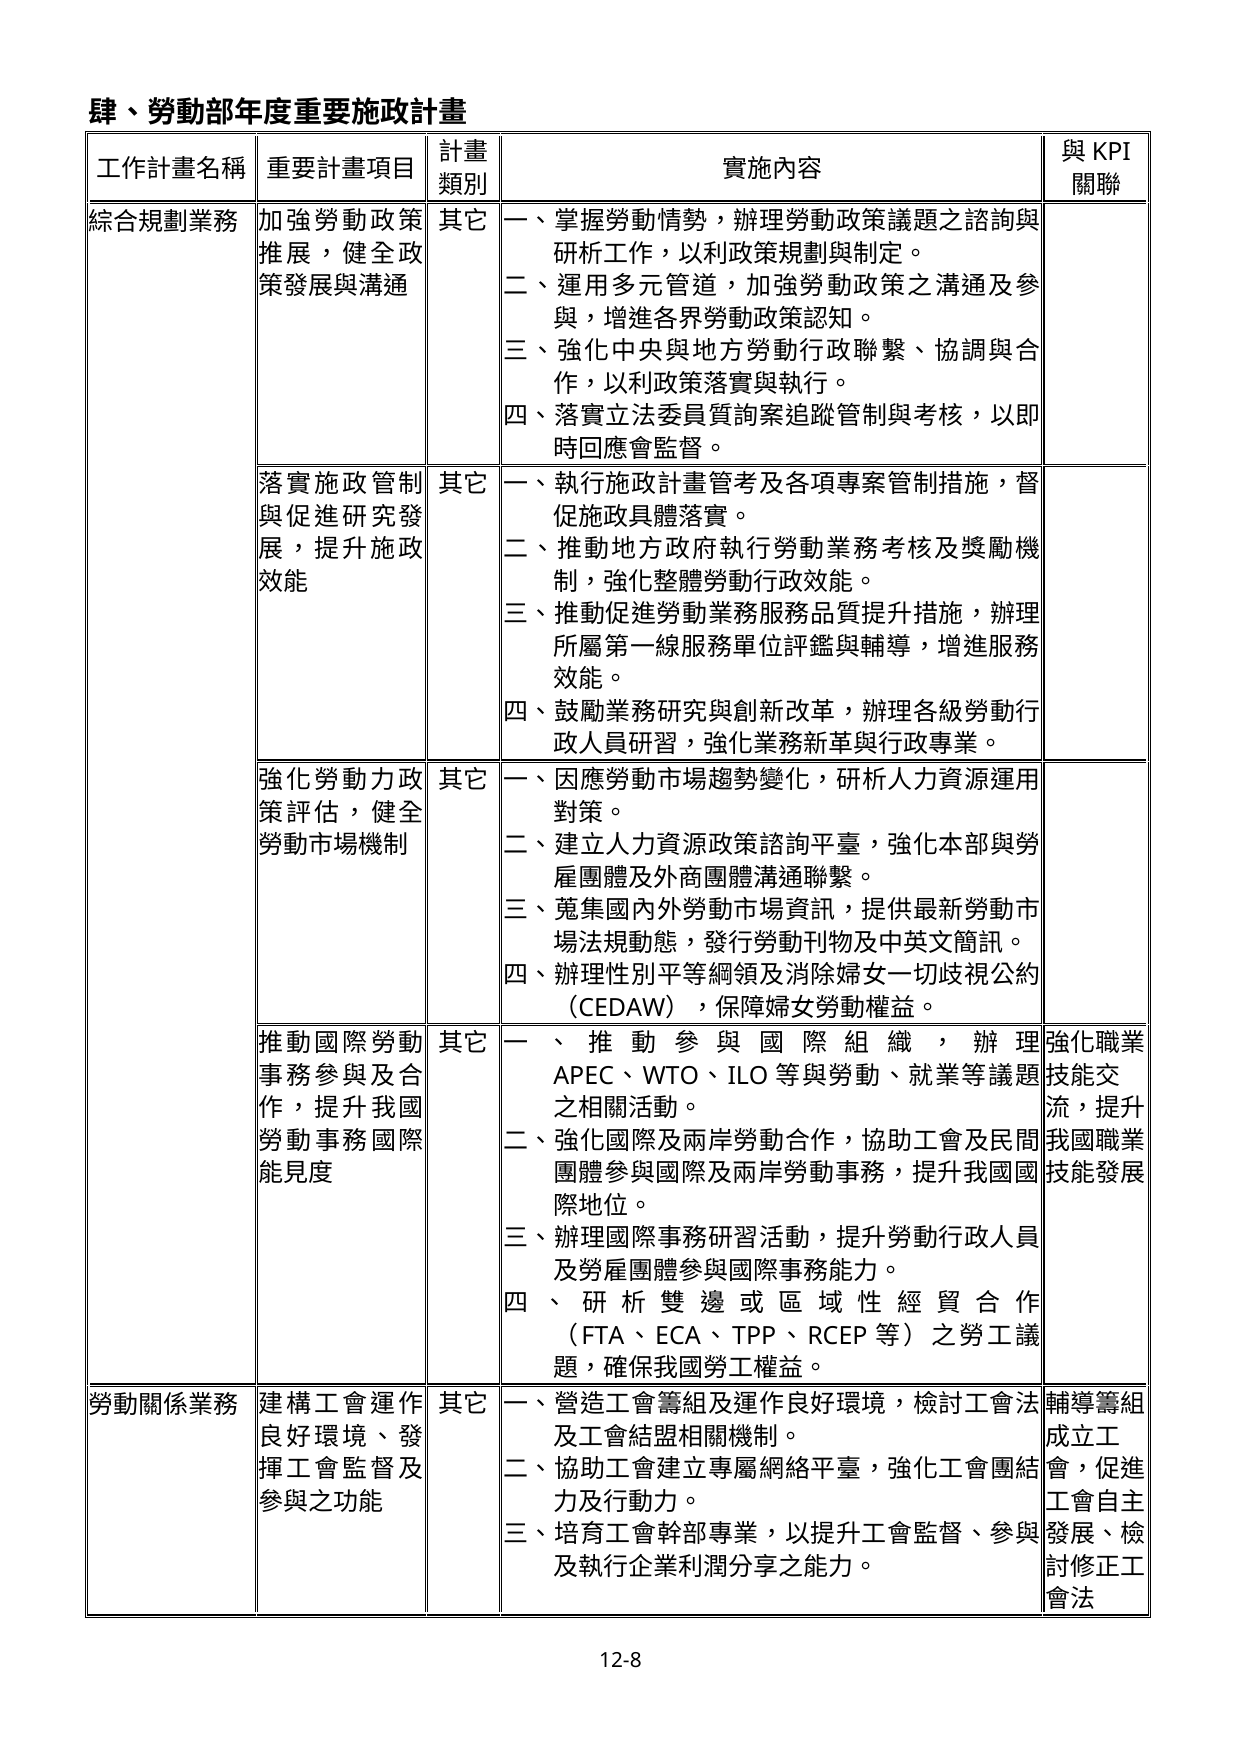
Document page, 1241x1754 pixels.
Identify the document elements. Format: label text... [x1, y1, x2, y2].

table_cell [1043, 464, 1149, 759]
table_cell [1045, 200, 1148, 464]
table_cell 落實施政管制與促進研究發展，提升施政效能 [258, 467, 425, 759]
table_cell 一、營造工會籌組及運作良好環境，檢討工會法及工會結盟相關機制。 二、協助工會建立專屬網絡平臺，強化工會團結力及行動力。 三、培育工會幹部專業，以提升工會監督、參與及執行企業利潤分享之能力。 [501, 1383, 1043, 1614]
table_cell 其它 [428, 1026, 499, 1383]
table_cell 其它 [426, 1387, 501, 1614]
table_cell [1045, 759, 1148, 1023]
table_header 工作計畫名稱 [88, 134, 256, 200]
table_cell 其它 [428, 204, 499, 464]
table_cell 綜合規劃業務 [88, 200, 255, 1383]
table_cell 輔導籌組成立工會，促進工會自主發展、檢討修正工會法 [1043, 1383, 1148, 1614]
table_header 計畫類別 [426, 134, 501, 200]
table_cell 推動國際勞動事務參與及合作，提升我國勞動事務國際能見度 [258, 1026, 425, 1383]
table_cell 一、因應勞動市場趨勢變化，研析人力資源運用對策。 二、建立人力資源政策諮詢平臺，強化本部與勞雇團體及外商團體溝通聯繫。 三、蒐集國內外勞動市場資訊，提供最新勞動市場法規動態，發行勞動刊物及中英文簡訊。 四、辦理性別平等綱領及消除婦女一切歧視公約（CEDAW），保障婦女勞動權益。 [502, 763, 1041, 1023]
table_cell 其它 [428, 467, 499, 759]
table_cell 強化職業技能交流，提升我國職業技能發展 [1043, 1023, 1149, 1383]
table_cell 建構工會運作良好環境、發揮工會監督及參與之功能 [256, 1387, 426, 1614]
table_header 與KPI 關聯 [1043, 134, 1148, 200]
table_cell 一、執行施政計畫管考及各項專案管制措施，督促施政具體落實。 二、推動地方政府執行勞動業務考核及獎勵機制，強化整體勞動行政效能。 三、推動促進勞動業務服務品質提升措施，辦理所屬第一線服務單位評鑑與輔導，增進服務效能。 四、鼓勵業務研究與創新改革，辦理各級勞動行政人員研習，強化業務新革與行政專業。 [502, 467, 1041, 759]
table_cell 強化勞動力政策評估，健全勞動市場機制 [258, 763, 425, 1023]
table_cell 其它 [428, 763, 499, 1023]
table_header 實施內容 [501, 132, 1043, 200]
table_header 重要計畫項目 [256, 134, 426, 200]
text 肆、勞動部年度重要施政計畫 [89, 89, 1152, 131]
table_cell 勞動關係業務 [88, 1383, 256, 1614]
table_cell 一、推動參與國際組織，辦理APEC、WTO、ILO等與勞動、就業等議題之相關活動。 二、強化國際及兩岸勞動合作，協助工會及民間團體參與國際及兩岸勞動事務，提升我國國際地位。 三、辦理國際事務研習活動，提升勞動行政人員及勞雇團體參與國際事務能力。 四、研析雙邊或區域性經貿合作（FTA、ECA、TPP、RCEP等）之勞工議題，確保我國勞工權益。 [502, 1026, 1041, 1383]
table_cell 一、掌握勞動情勢，辦理勞動政策議題之諮詢與研析工作，以利政策規劃與制定。 二、運用多元管道，加強勞動政策之溝通及參與，增進各界勞動政策認知。 三、強化中央與地方勞動行政聯繫、協調與合作，以利政策落實與執行。 四、落實立法委員質詢案追蹤管制與考核，以即時回應會監督。 [502, 204, 1041, 464]
table_cell 加強勞動政策推展，健全政策發展與溝通 [258, 204, 425, 464]
